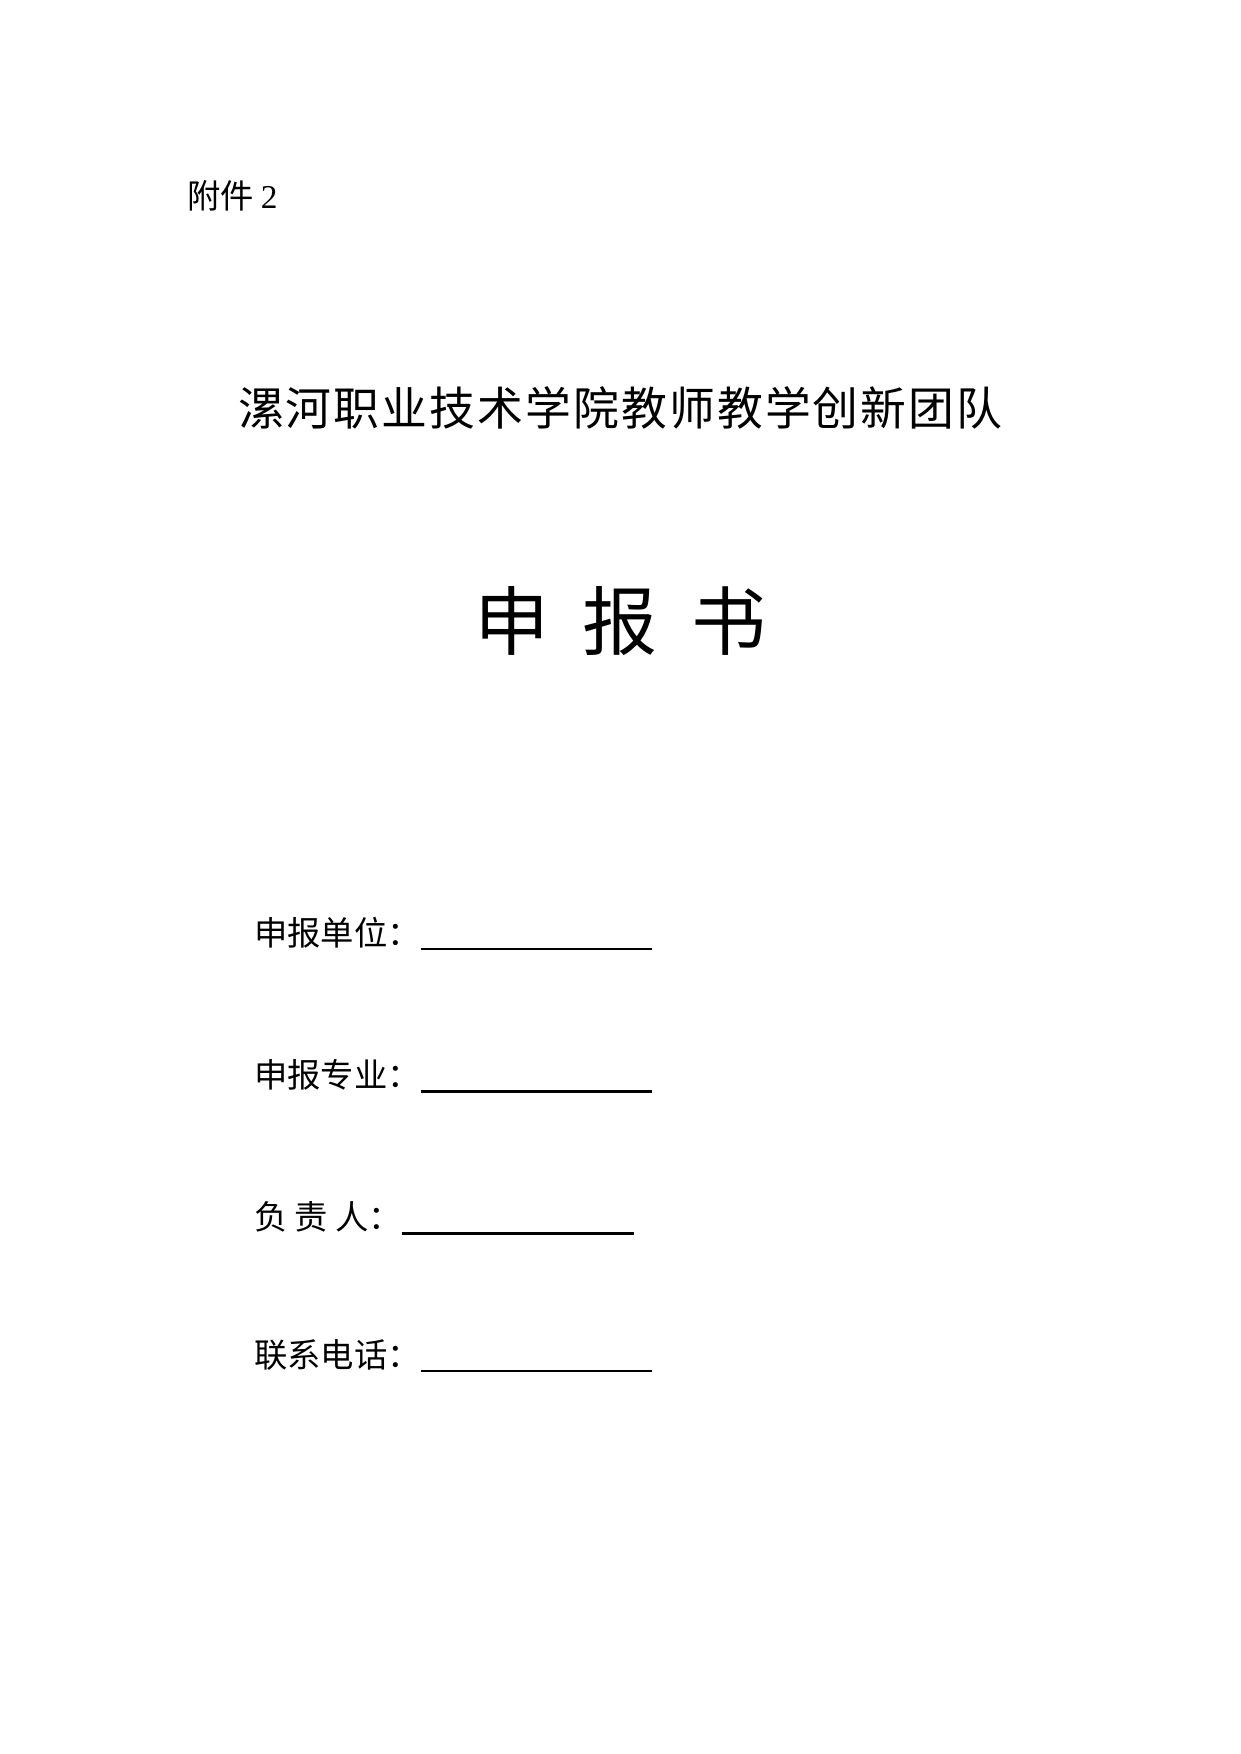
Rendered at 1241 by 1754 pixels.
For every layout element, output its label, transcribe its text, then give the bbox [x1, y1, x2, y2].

text 漯河职业技术学院教师教学创新团队 [187, 357, 1053, 454]
text 申报单位： [187, 898, 1053, 963]
text 联系电话： [187, 1320, 1053, 1385]
text 附件2 [187, 162, 1053, 227]
text 申报专业： [187, 1041, 1053, 1106]
text 负 责 人： [187, 1183, 1053, 1248]
text 申 报 书 [187, 552, 1053, 682]
